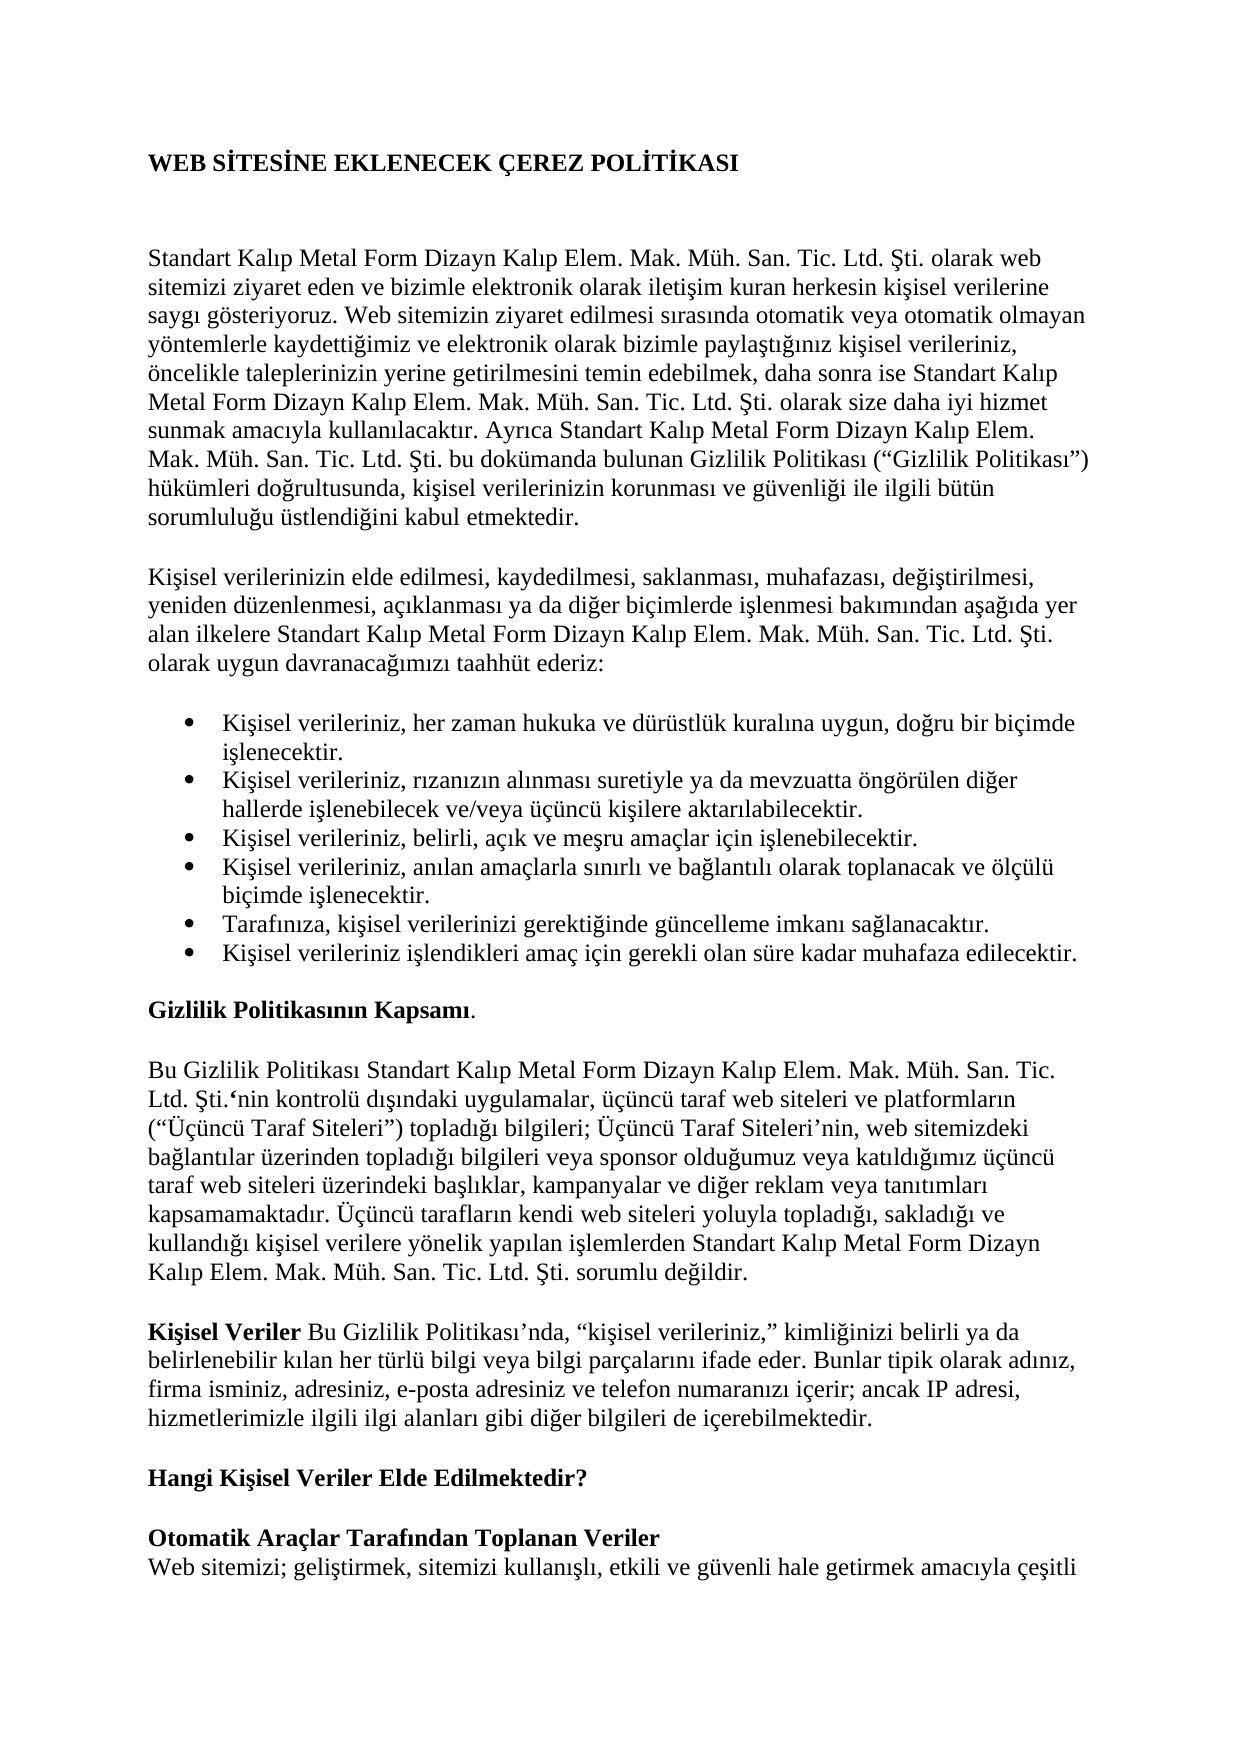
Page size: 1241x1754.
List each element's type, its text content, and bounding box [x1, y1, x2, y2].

text Kişisel Veriler Bu Gizlilik Politikası’nda, “kişisel verileriniz,” kimliğinizi belirli ya da belirlenebilir kılan her türlü bilgi veya bilgi parçalarını ifade eder. Bunlar tipik olarak adınız, firma isminiz, adresiniz, e-posta adresiniz ve telefon numaranızı içerir; ancak IP adresi, hizmetlerimizle ilgili ilgi alanları gibi diğer bilgileri de içerebilmektedir. [148, 1317, 1093, 1432]
text Kişisel verilerinizin elde edilmesi, kaydedilmesi, saklanması, muhafazası, değiştirilmesi, yeniden düzenlenmesi, açıklanması ya da diğer biçimlerde işlenmesi bakımından aşağıda yer alan ilkelere Standart Kalıp Metal Form Dizayn Kalıp Elem. Mak. Müh. San. Tic. Ltd. Şti. olarak uygun davranacağımızı taahhüt ederiz: [148, 562, 1093, 677]
text Hangi Kişisel Veriler Elde Edilmektedir? [148, 1463, 1093, 1492]
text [148, 1523, 1093, 1581]
text Bu Gizlilik Politikası Standart Kalıp Metal Form Dizayn Kalıp Elem. Mak. Müh. San. Tic. Ltd. Şti.‘nin kontrolü dışındaki uygulamalar, üçüncü taraf web siteleri ve platformların (“Üçüncü Taraf Siteleri”) topladığı bilgileri; Üçüncü Taraf Siteleri’nin, web sitemizdeki bağlantılar üzerinden topladığı bilgileri veya sponsor olduğumuz veya katıldığımız üçüncü taraf web siteleri üzerindeki başlıklar, kampanyalar ve diğer reklam veya tanıtımları kapsamamaktadır. Üçüncü tarafların kendi web siteleri yoluyla topladığı, sakladığı ve kullandığı kişisel verilere yönelik yapılan işlemlerden Standart Kalıp Metal Form Dizayn Kalıp Elem. Mak. Müh. San. Tic. Ltd. Şti. sorumlu değildir. [148, 1056, 1093, 1286]
text Gizlilik Politikasının Kapsamı. [148, 996, 1093, 1024]
list Kişisel verileriniz, anılan amaçlarla sınırlı ve bağlantılı olarak toplanacak ve ölçülü biçimde işlenecektir. [185, 852, 1093, 909]
list Kişisel verileriniz, her zaman hukuka ve dürüstlük kuralına uygun, doğru bir biçimde işlenecektir. [185, 708, 1093, 766]
text Standart Kalıp Metal Form Dizayn Kalıp Elem. Mak. Müh. San. Tic. Ltd. Şti. olarak web sitemizi ziyaret eden ve bizimle elektronik olarak iletişim kuran herkesin kişisel verilerine saygı gösteriyoruz. Web sitemizin ziyaret edilmesi sırasında otomatik veya otomatik olmayan yöntemlerle kaydettiğimiz ve elektronik olarak bizimle paylaştığınız kişisel verileriniz, öncelikle taleplerinizin yerine getirilmesini temin edebilmek, daha sonra ise Standart Kalıp Metal Form Dizayn Kalıp Elem. Mak. Müh. San. Tic. Ltd. Şti. olarak size daha iyi hizmet sunmak amacıyla kullanılacaktır. Ayrıca Standart Kalıp Metal Form Dizayn Kalıp Elem. Mak. Müh. San. Tic. Ltd. Şti. bu dokümanda bulunan Gizlilik Politikası (“Gizlilik Politikası”) hükümleri doğrultusunda, kişisel verilerinizin korunması ve güvenliği ile ilgili bütün sorumluluğu üstlendiğini kabul etmektedir. [148, 243, 1093, 531]
list Kişisel verileriniz, rızanızın alınması suretiyle ya da mevzuatta öngörülen diğer hallerde işlenebilecek ve/veya üçüncü kişilere aktarılabilecektir. [185, 766, 1093, 823]
text WEB SİTESİNE EKLENECEK ÇEREZ POLİTİKASI [148, 148, 1093, 176]
list Tarafınıza, kişisel verilerinizi gerektiğinde güncelleme imkanı sağlanacaktır. [185, 909, 1093, 938]
list Kişisel verileriniz, belirli, açık ve meşru amaçlar için işlenebilecektir. [185, 823, 1093, 852]
list Kişisel verileriniz işlendikleri amaç için gerekli olan süre kadar muhafaza edilecektir. [185, 938, 1093, 967]
